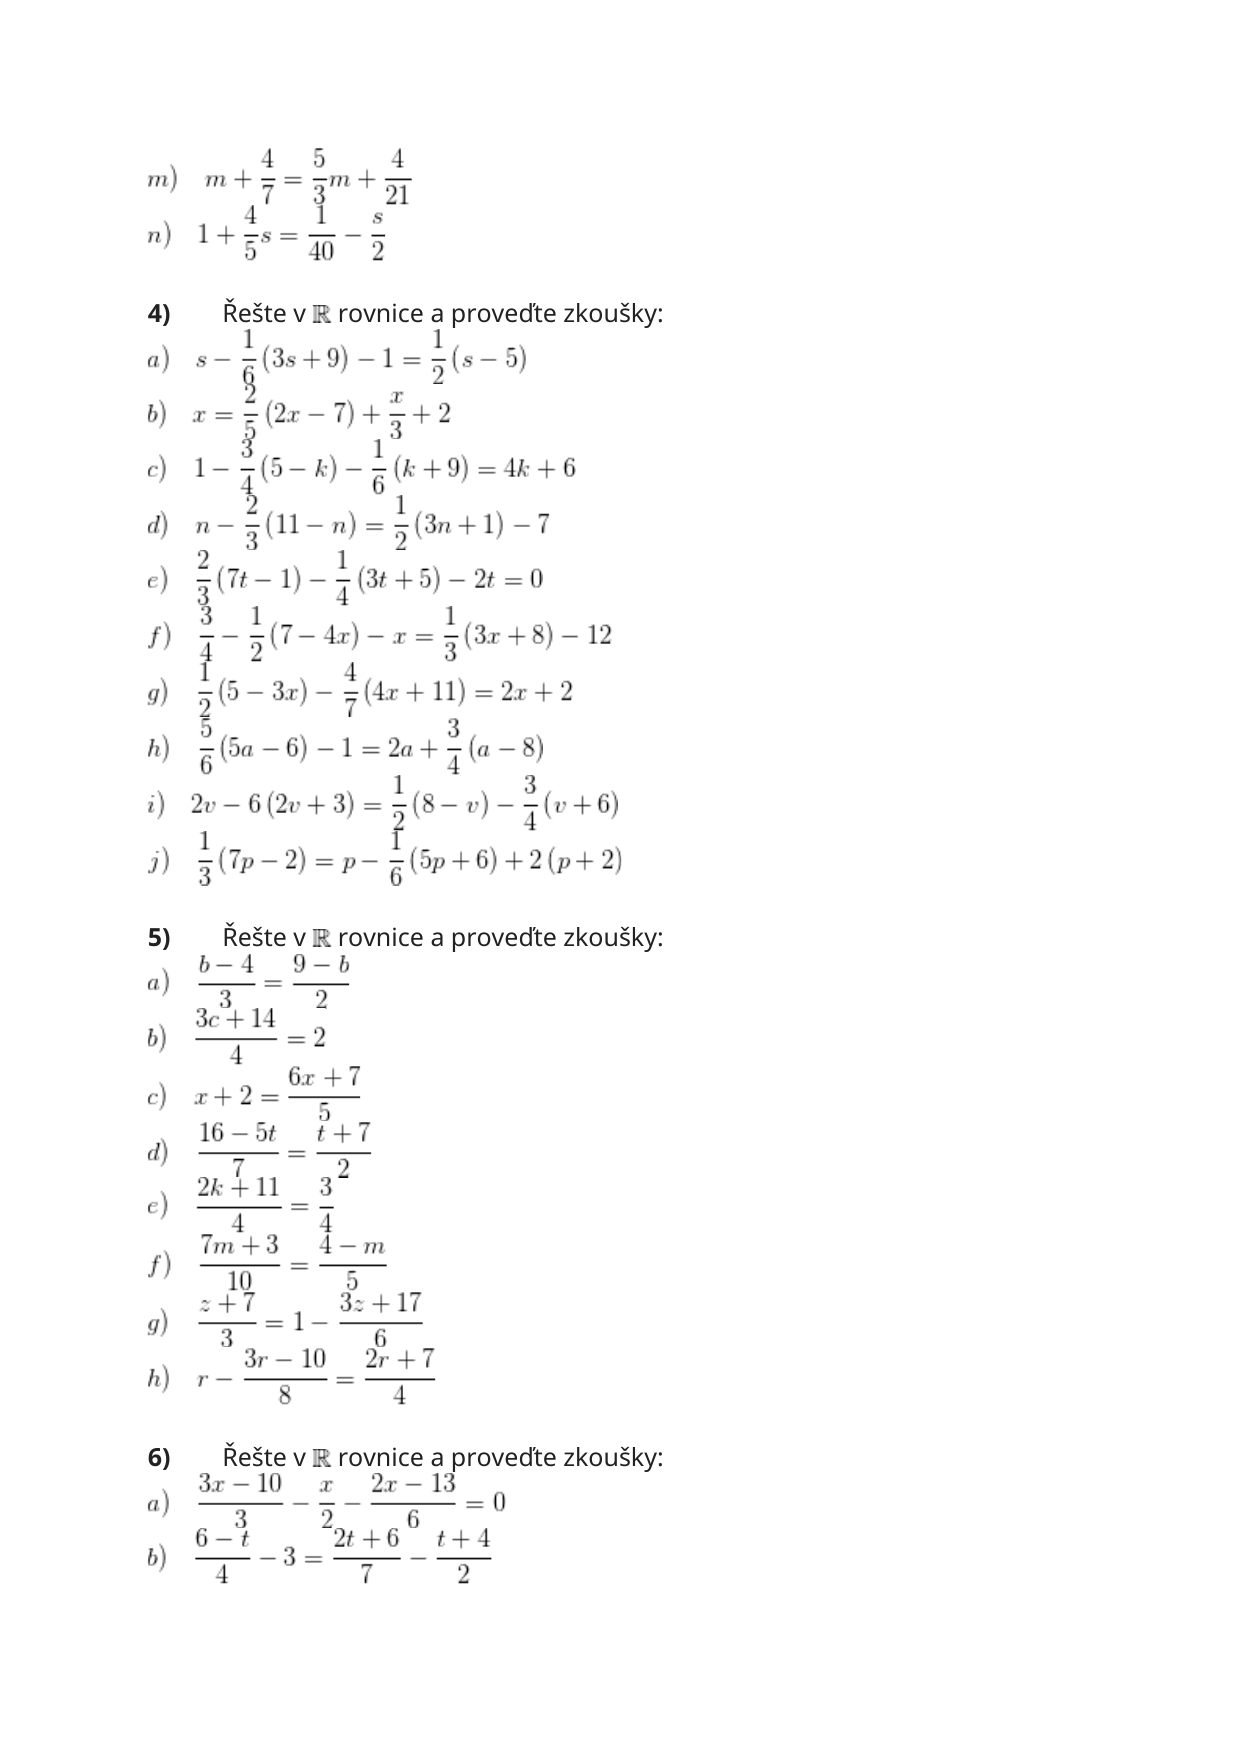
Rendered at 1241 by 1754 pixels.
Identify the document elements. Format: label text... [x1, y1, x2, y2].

text 5) Řešte v rovnice a proveďte zkoušky: [148, 920, 1093, 954]
picture [312, 1449, 332, 1467]
picture [147, 1473, 506, 1585]
picture [312, 929, 332, 947]
text 6) Řešte v rovnice a proveďte zkoušky: [148, 1440, 1093, 1474]
picture [147, 147, 412, 262]
text 4) Řešte v rovnice a proveďte zkoušky: [148, 296, 1093, 330]
picture [147, 329, 622, 886]
picture [312, 305, 332, 323]
picture [147, 954, 436, 1406]
